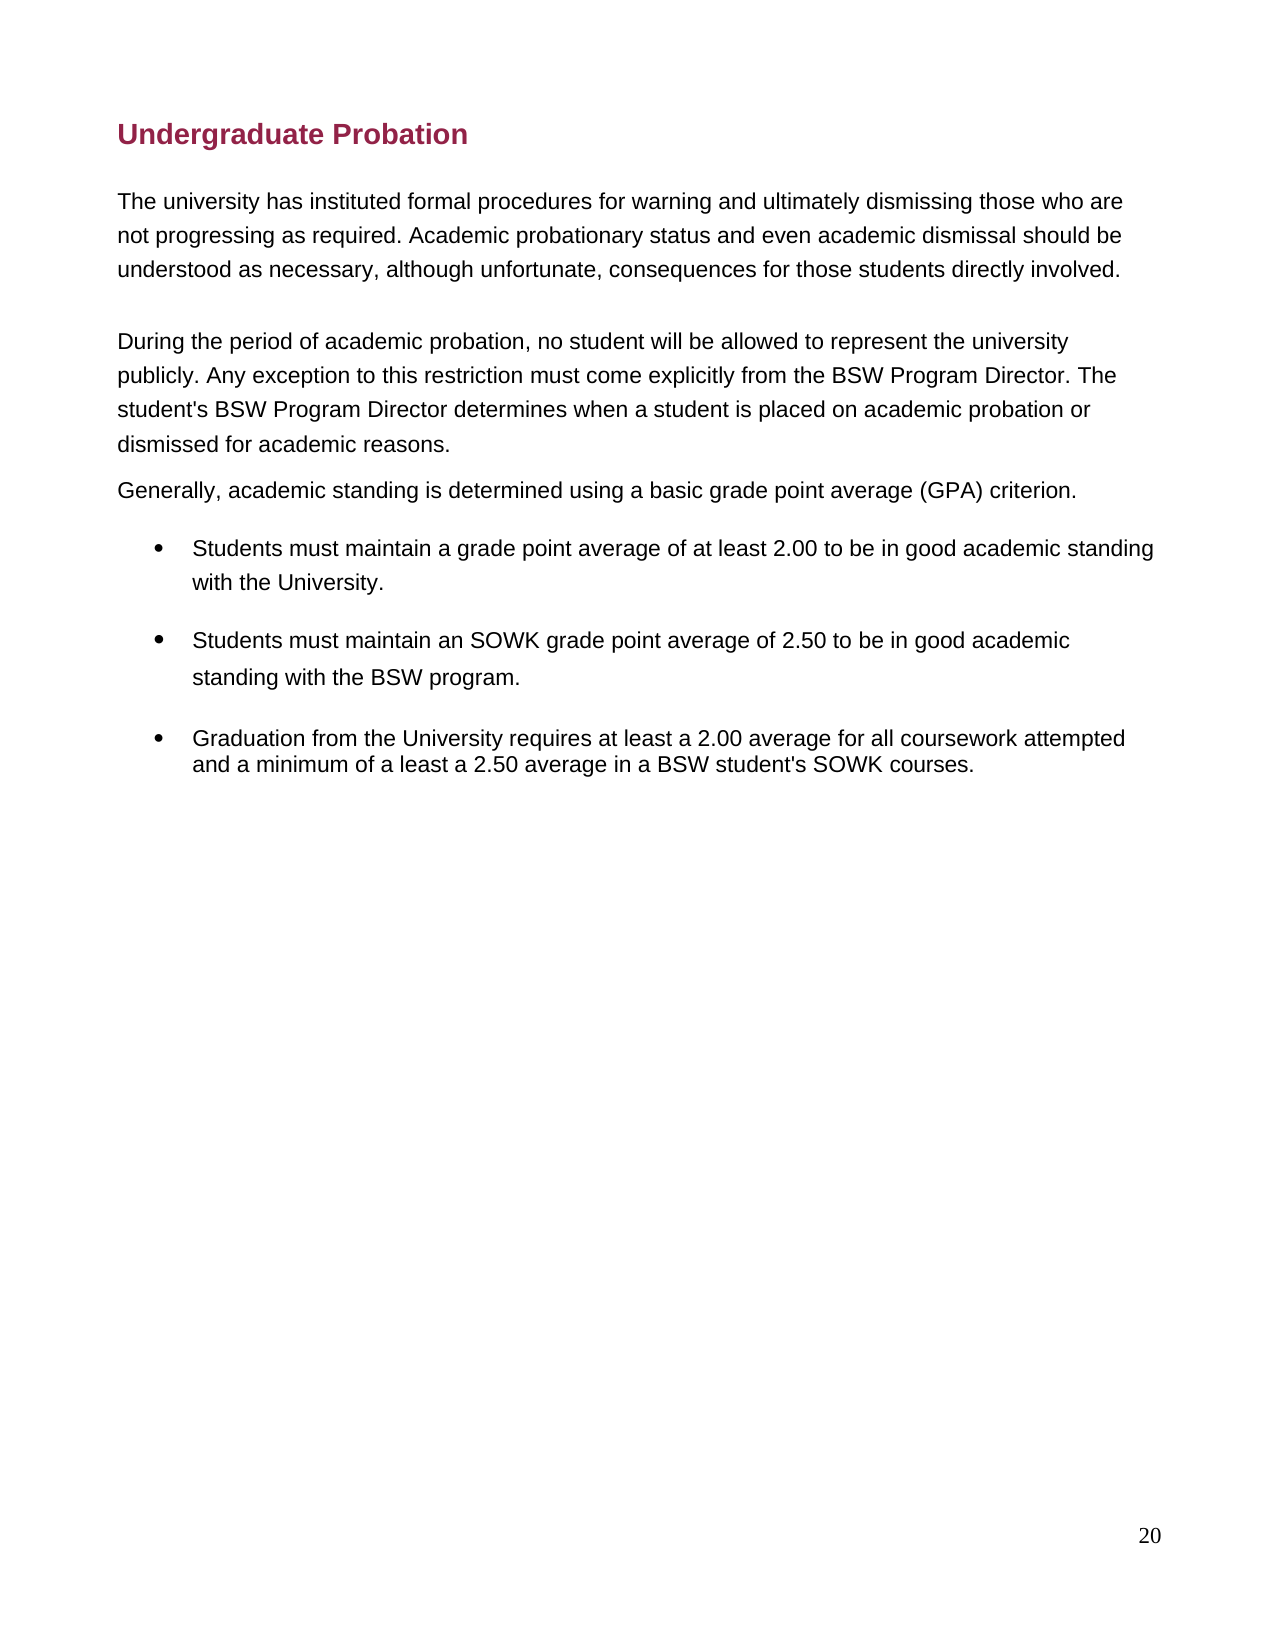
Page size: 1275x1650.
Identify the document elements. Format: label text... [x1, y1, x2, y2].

list Students must maintain an SOWK grade point average of 2.50 to be in good academic standing with the BSW program. [154, 627, 1145, 691]
list Graduation from the University requires at least a 2.00 average for all coursework attempted and a minimum of a least a 2.50 average in a BSW student's SOWK courses. [154, 725, 1161, 777]
text During the period of academic probation, no student will be allowed to represent the university publicly. Any exception to this restriction must come explicitly from the BSW Program Director. The student's BSW Program Director determines when a student is placed on academic probation or dismissed for academic reasons. [117, 328, 1144, 457]
text Generally, academic standing is determined using a basic grade point average (GPA) criterion. [117, 477, 1144, 503]
list Students must maintain a grade point average of at least 2.00 to be in good academic standing with the University. [154, 535, 1186, 596]
text The university has instituted formal procedures for warning and ultimately dismissing those who are not progressing as required. Academic probationary status and even academic dismissal should be understood as necessary, although unfortunate, consequences for those students directly involved. [117, 188, 1131, 283]
subtitle Undergraduate Probation [117, 117, 1161, 151]
